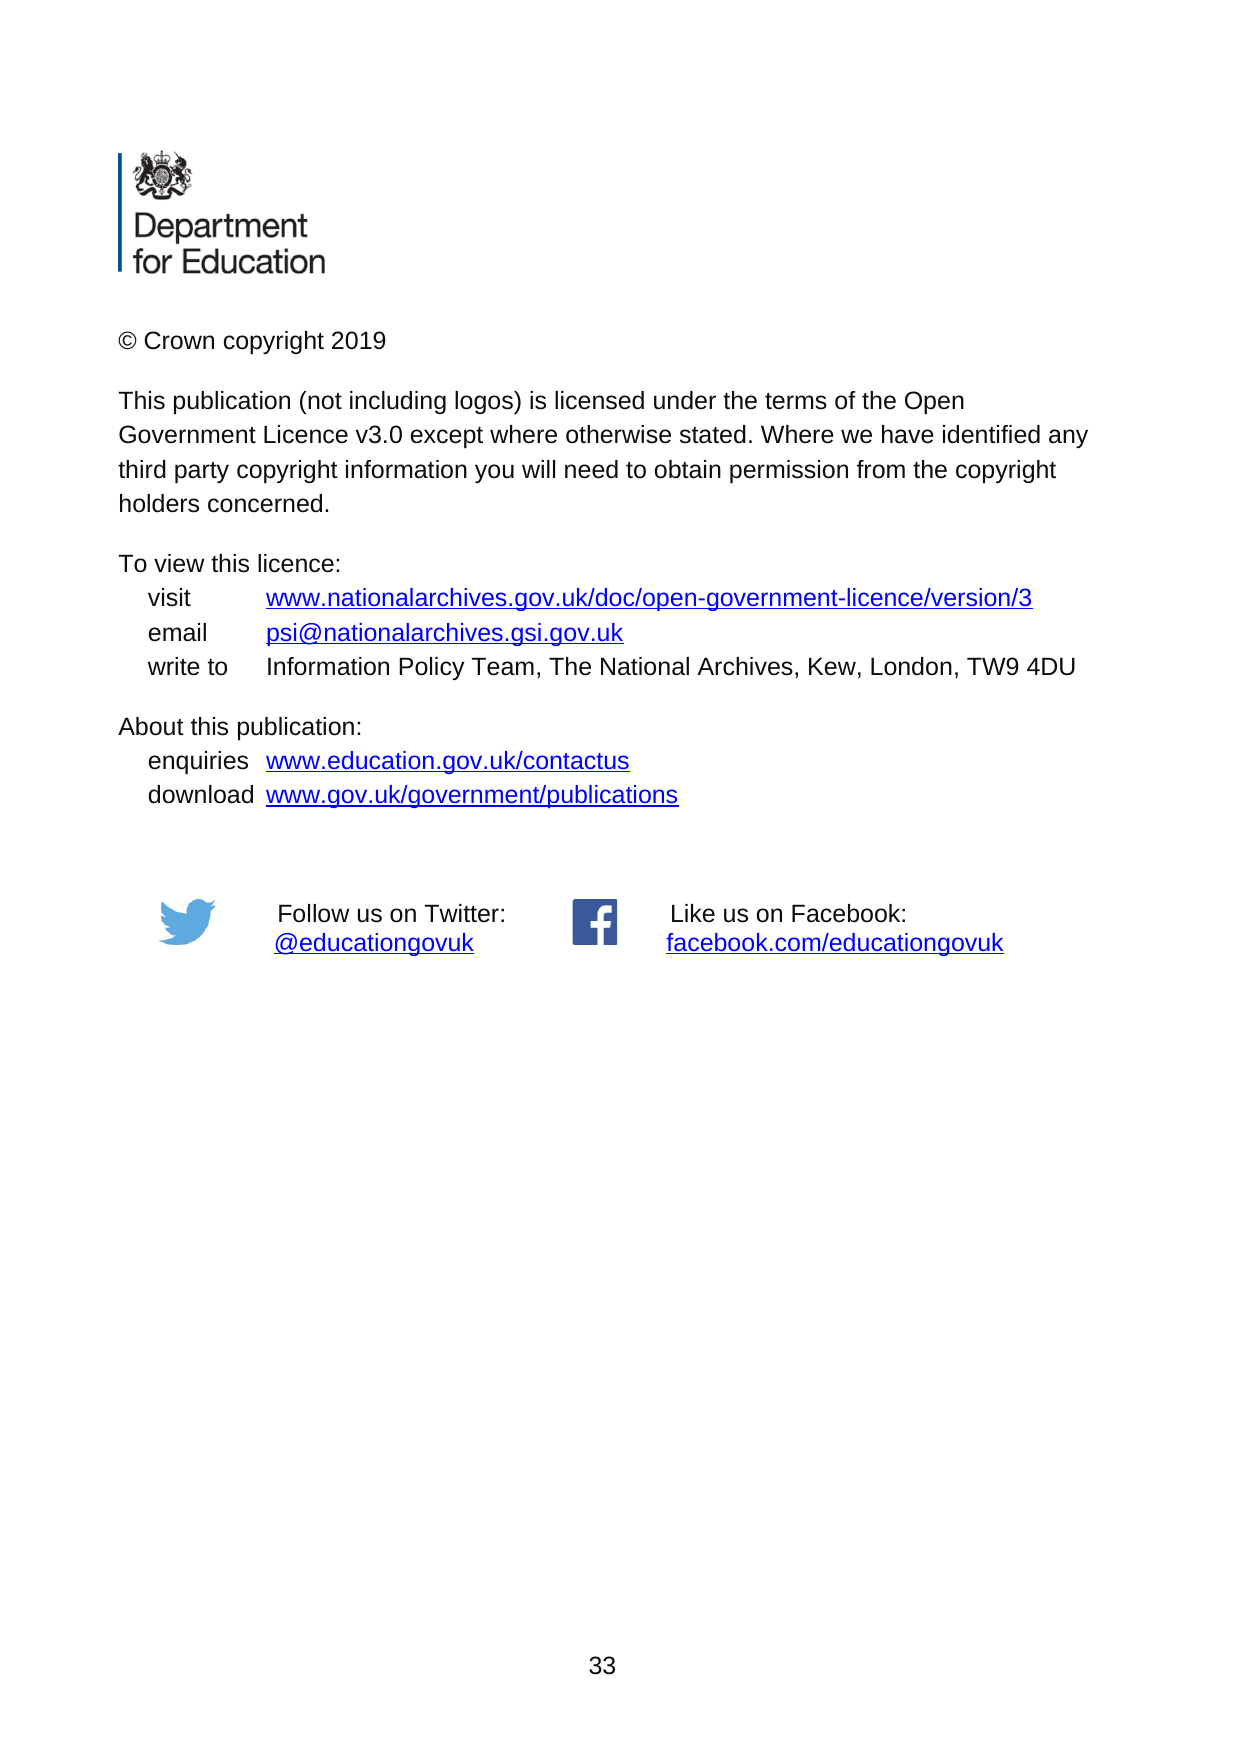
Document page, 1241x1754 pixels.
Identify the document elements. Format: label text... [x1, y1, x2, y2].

text enquiries www.education.gov.uk/contactus [148, 746, 1107, 775]
picture [572, 899, 618, 945]
text To view this licence: [118, 548, 1107, 577]
text This publication (not including logos) is licensed under the terms of the Open Government Licence v3.0 except where otherwise stated. Where we have identified any third party copyright information you will need to obtain permission from the copyright holders concerned. [118, 386, 1107, 518]
text write to Information Policy Team, The National Archives, Kew, London, TW9 4DU [148, 652, 1107, 681]
text email psi@nationalarchives.gsi.gov.uk [148, 617, 1107, 646]
text download www.gov.uk/government/publications [148, 780, 1107, 809]
picture [158, 899, 216, 945]
table_header Like us on Facebook: facebook.com/educationgovuk [655, 899, 1015, 957]
table_header [129, 899, 262, 957]
picture [118, 143, 339, 321]
text About this publication: [118, 711, 1107, 740]
table_header [558, 899, 655, 957]
text © Crown copyright 2019 [118, 143, 1107, 355]
table_header Follow us on Twitter: @educationgovuk [262, 899, 558, 957]
text visit www.nationalarchives.gov.uk/doc/open-government-licence/version/3 [148, 583, 1107, 612]
